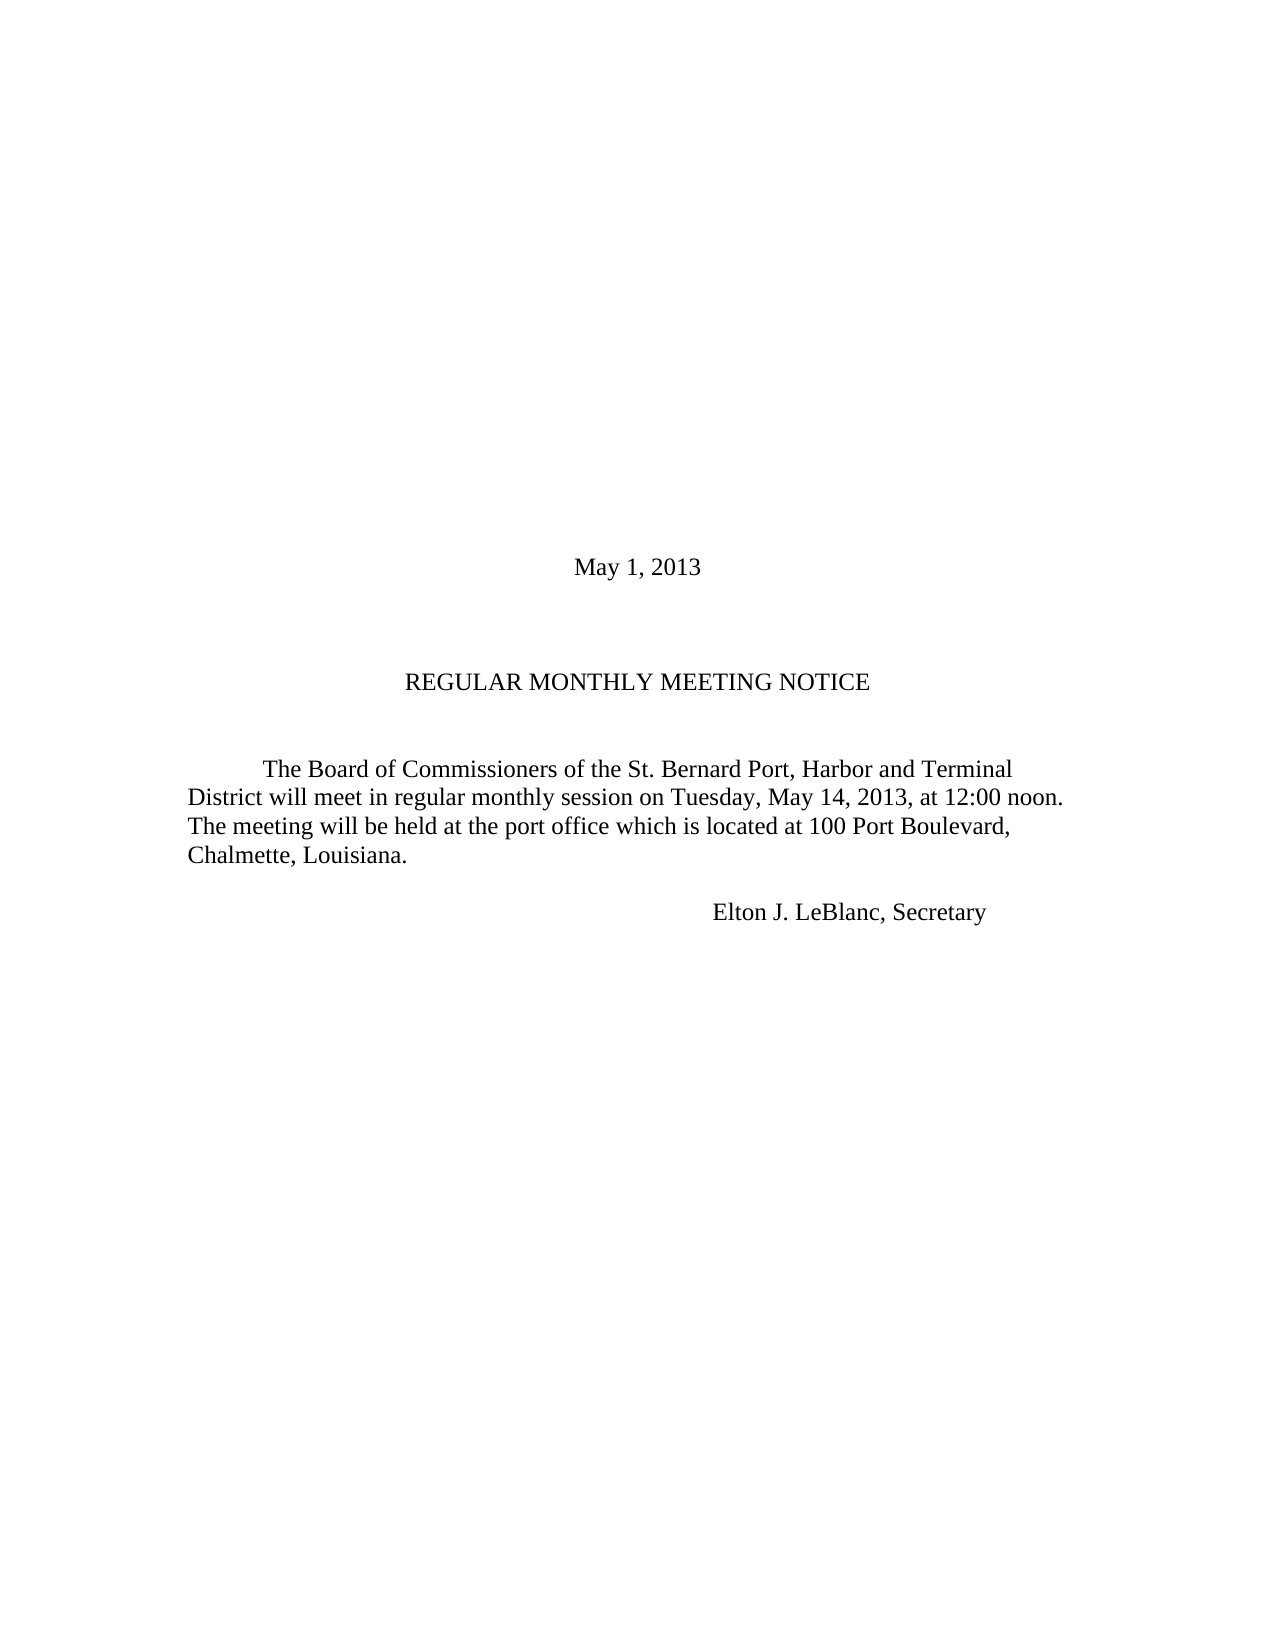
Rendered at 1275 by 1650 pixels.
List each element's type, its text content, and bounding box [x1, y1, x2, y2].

text May 1, 2013 [187, 552, 1087, 581]
text The Board of Commissioners of the St. Bernard Port, Harbor and Terminal District will meet in regular monthly session on Tuesday, May 14, 2013, at 12:00 noon. The meeting will be held at the port office which is located at 100 Port Boulevard, Chalmette, Louisiana. [187, 754, 1087, 869]
text REGULAR MONTHLY MEETING NOTICE [187, 667, 1087, 696]
text Elton J. LeBlanc, Secretary [187, 897, 1087, 926]
